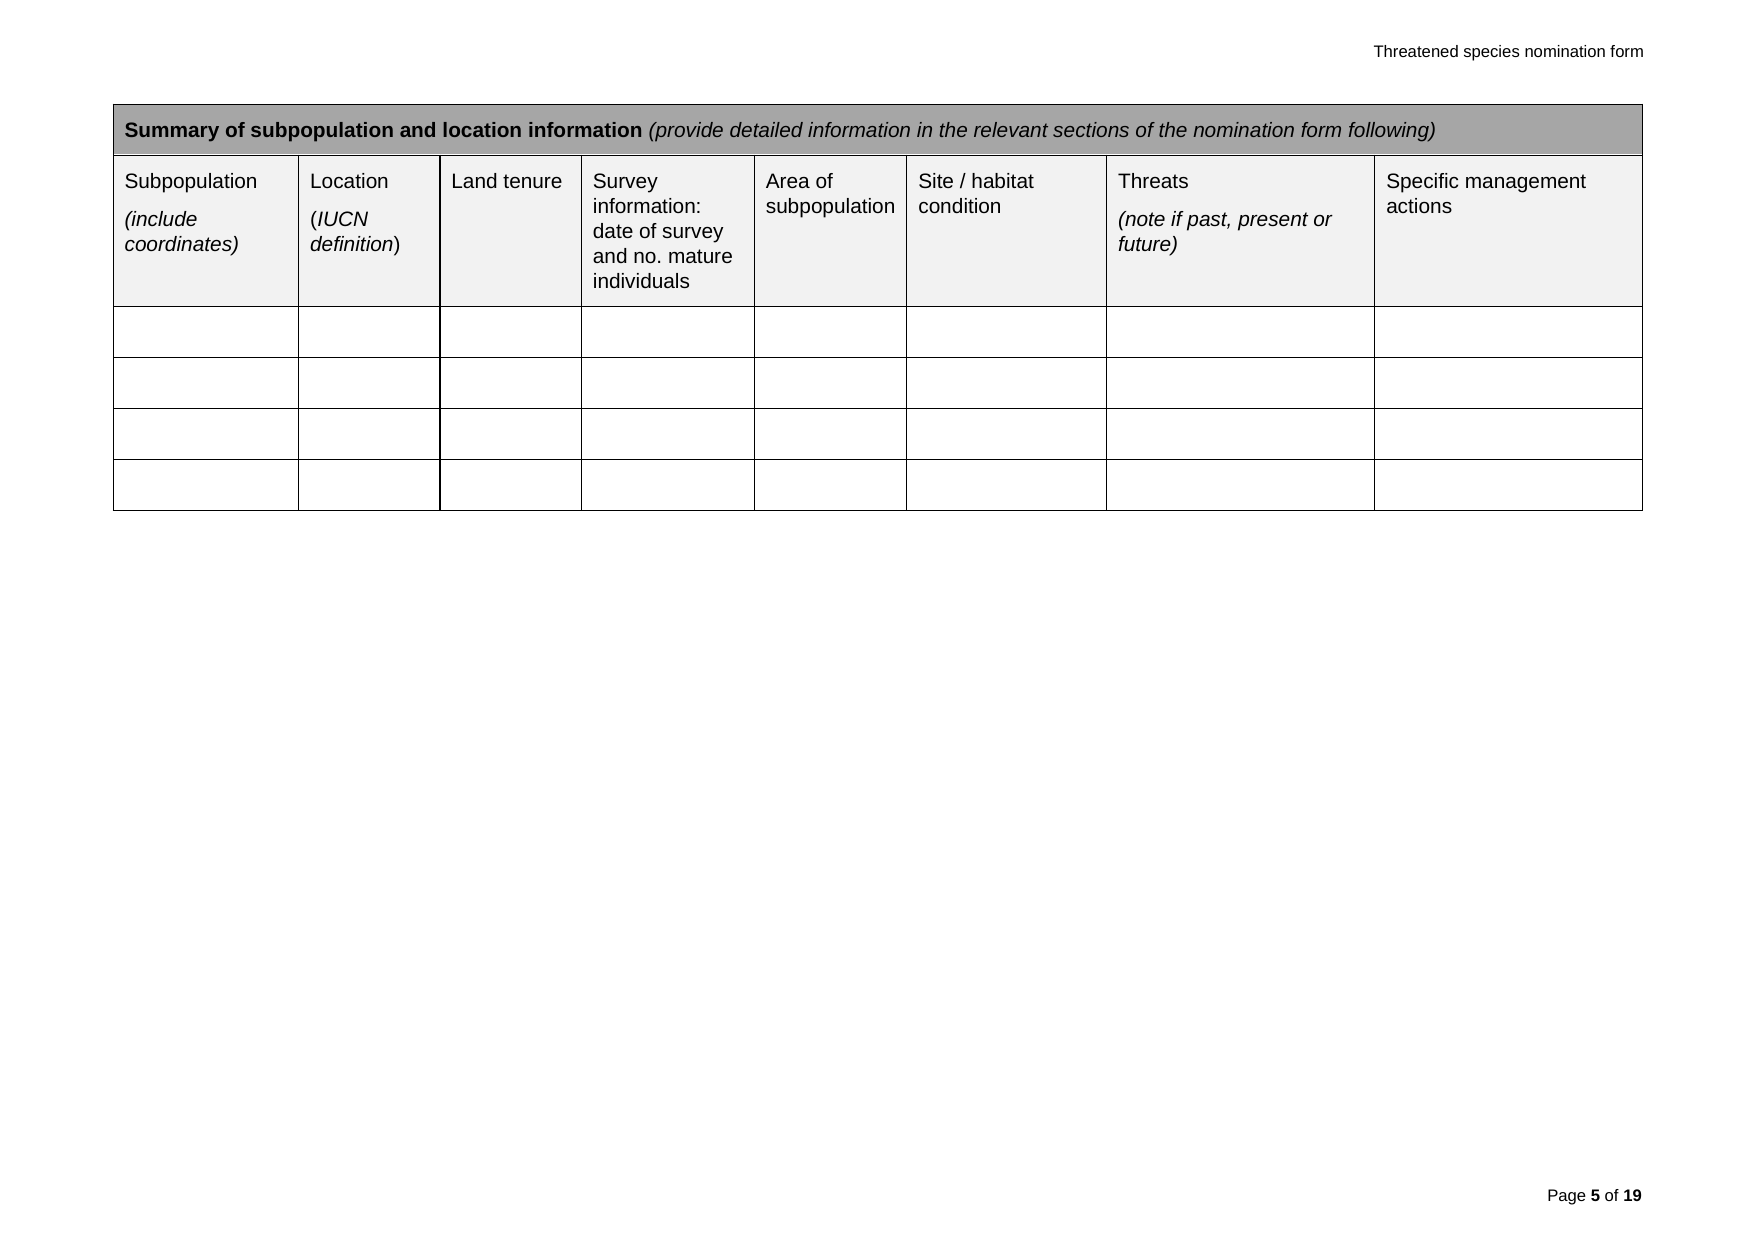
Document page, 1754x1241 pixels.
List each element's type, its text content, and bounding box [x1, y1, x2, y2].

table_cell Threats (note if past, present or future) [1107, 156, 1374, 306]
table_cell [299, 460, 439, 510]
table_cell Area of subpopulation [755, 156, 906, 306]
table_header Summary of subpopulation and location information (provide detailed information in the relevant sections of the nomination form following) [114, 105, 1642, 154]
table_cell Land tenure [441, 156, 581, 306]
table_cell [441, 307, 581, 357]
table_cell [907, 358, 1106, 408]
table_cell [1107, 307, 1374, 357]
table_cell [582, 409, 754, 459]
table_cell [907, 307, 1106, 357]
table_cell [1107, 409, 1374, 459]
table_cell Location (IUCN definition) [299, 156, 439, 306]
table_cell Subpopulation (include coordinates) [114, 156, 298, 306]
table_cell [1375, 358, 1642, 408]
table_cell [582, 358, 754, 408]
table_cell [441, 460, 581, 510]
table_cell Specific management actions [1375, 156, 1642, 306]
table_cell [1375, 460, 1642, 510]
table_cell [299, 358, 439, 408]
table_cell [114, 307, 298, 357]
table_cell [114, 409, 298, 459]
table_cell [755, 409, 906, 459]
table_cell [299, 307, 439, 357]
table_cell [441, 358, 581, 408]
table_cell [582, 307, 754, 357]
table_cell [907, 409, 1106, 459]
table_cell Site / habitat condition [907, 156, 1106, 306]
table_cell [582, 460, 754, 510]
table_cell [755, 358, 906, 408]
table_cell [441, 409, 581, 459]
table_cell [1107, 460, 1374, 510]
table_cell Survey information: date of survey and no. mature individuals [582, 156, 754, 306]
table_cell [1375, 307, 1642, 357]
table_cell [114, 460, 298, 510]
table_cell [907, 460, 1106, 510]
table_cell [299, 409, 439, 459]
table_cell [1375, 409, 1642, 459]
table_cell [114, 358, 298, 408]
table_cell [755, 307, 906, 357]
table_cell [1107, 358, 1374, 408]
table_cell [755, 460, 906, 510]
